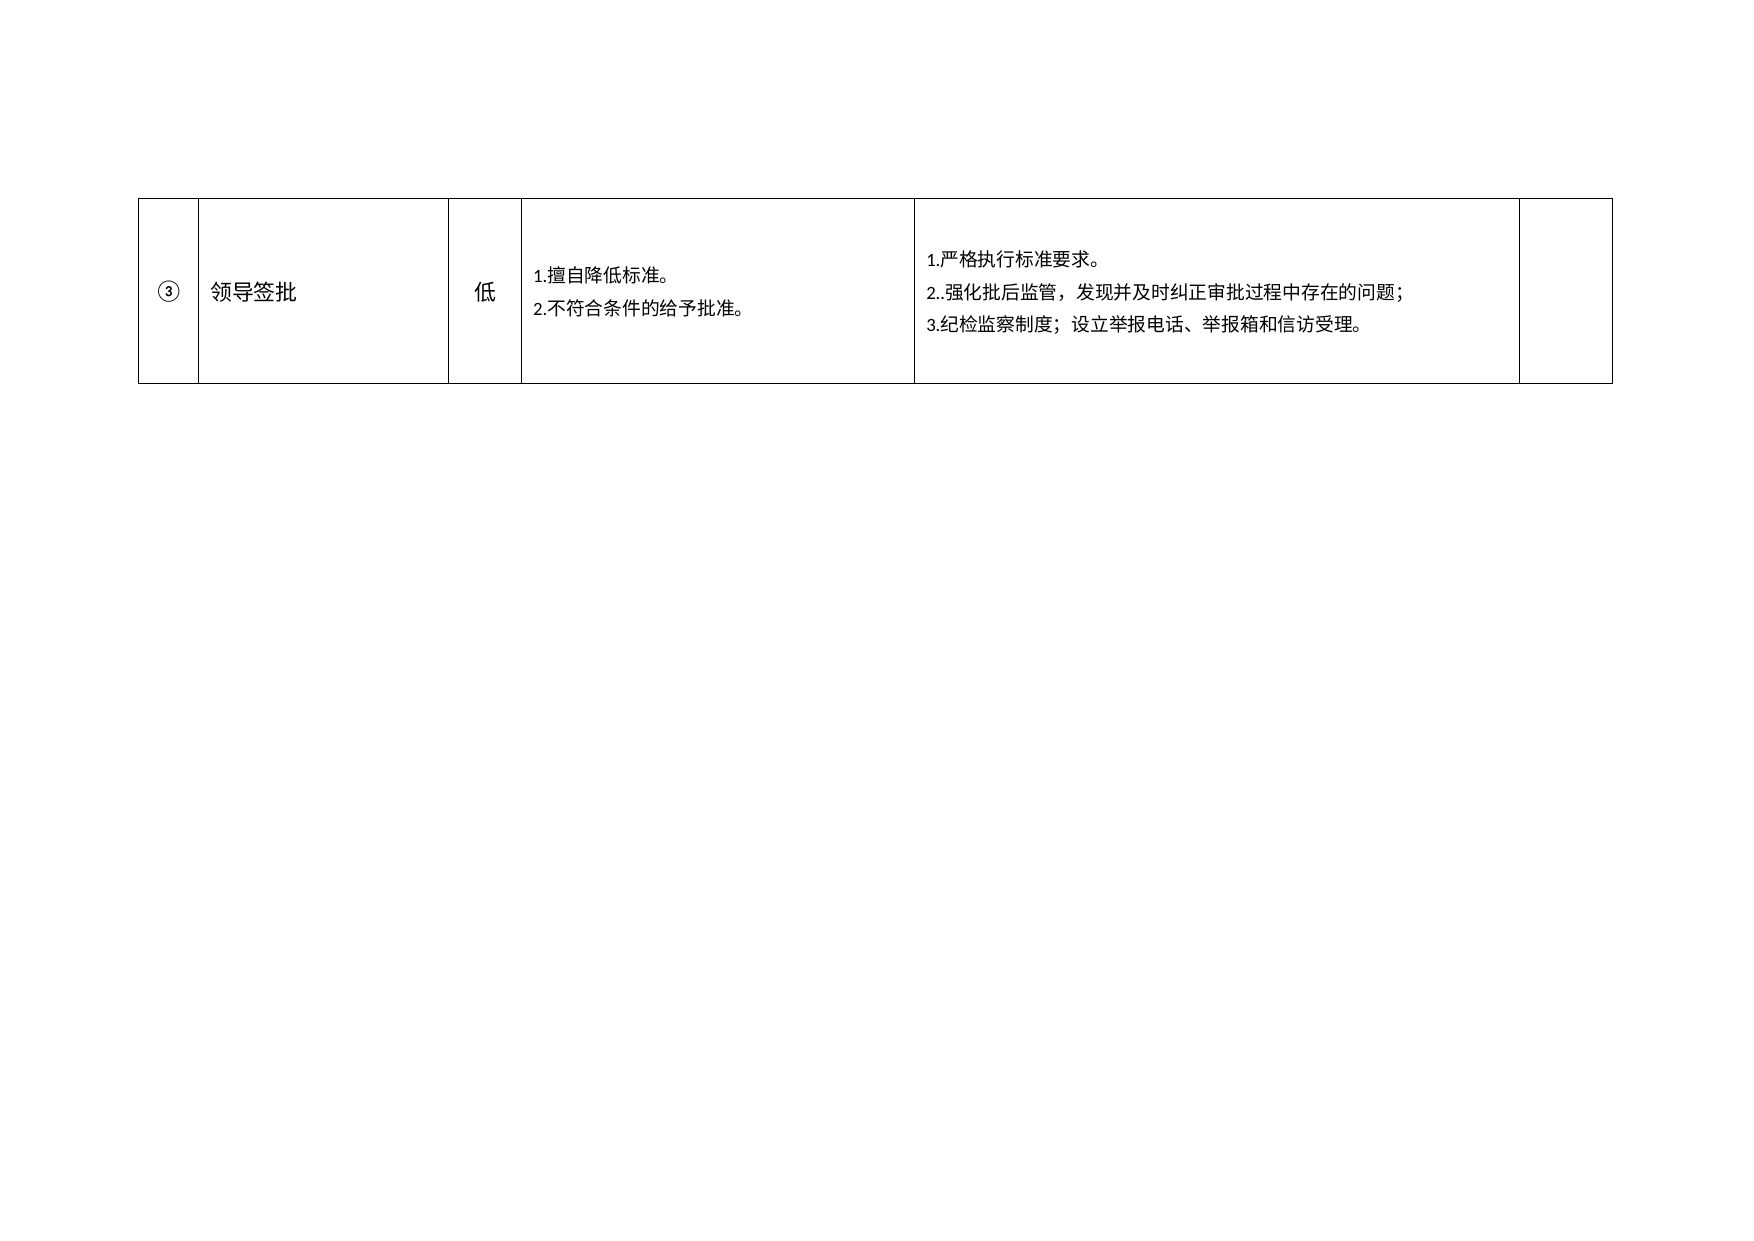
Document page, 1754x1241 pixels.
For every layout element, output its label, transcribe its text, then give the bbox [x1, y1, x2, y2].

table_cell 低 [449, 199, 521, 383]
table_cell 1.擅自降低标准。 2.不符合条件的给予批准。 [522, 199, 914, 383]
table_cell 领导签批 [199, 199, 448, 383]
table_cell [1520, 199, 1612, 383]
table_cell 1.严格执行标准要求。 2..强化批后监管，发现并及时纠正审批过程中存在的问题； 3.纪检监察制度；设立举报电话、举报箱和信访受理。 [915, 199, 1519, 383]
table_cell ③ [139, 199, 198, 383]
